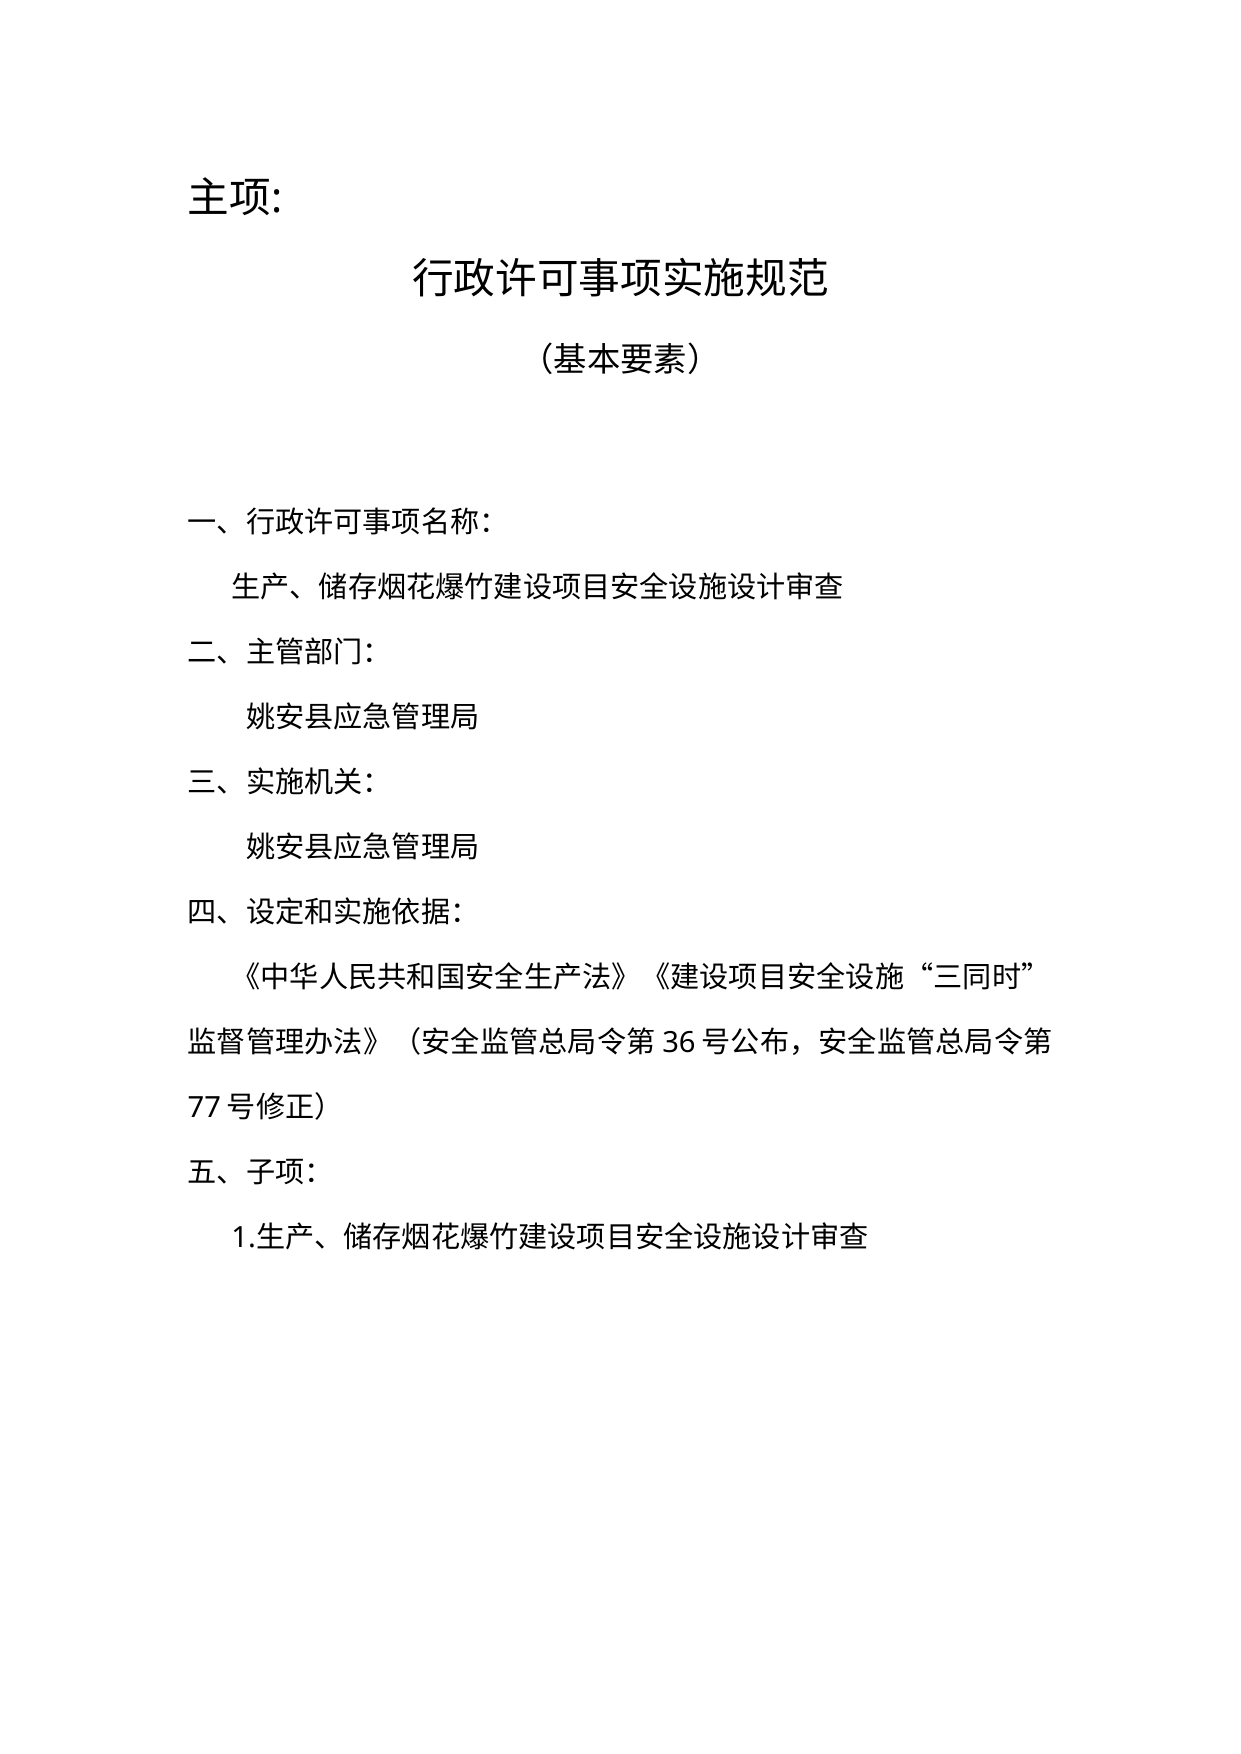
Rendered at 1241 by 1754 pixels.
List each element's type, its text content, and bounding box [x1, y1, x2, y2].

text （基本要素） [187, 324, 1053, 389]
list 四、设定和实施依据： [187, 877, 1053, 942]
list 三、实施机关： [187, 747, 1053, 812]
list 五、子项： [187, 1137, 1053, 1202]
list 一、行政许可事项名称： [187, 487, 1053, 552]
text 主项: [187, 162, 1053, 227]
list 姚安县应急管理局 [187, 682, 1053, 747]
list 姚安县应急管理局 [187, 812, 1053, 877]
text 行政许可事项实施规范 [187, 243, 1053, 308]
list 二、主管部门： [187, 617, 1053, 682]
list 生产、储存烟花爆竹建设项目安全设施设计审查 [187, 552, 1053, 617]
list 《中华人民共和国安全生产法》《建设项目安全设施“三同时”监督管理办法》（安全监管总局令第36号公布，安全监管总局令第77号修正） [187, 942, 1053, 1137]
list 1.生产、储存烟花爆竹建设项目安全设施设计审查 [187, 1202, 1053, 1267]
